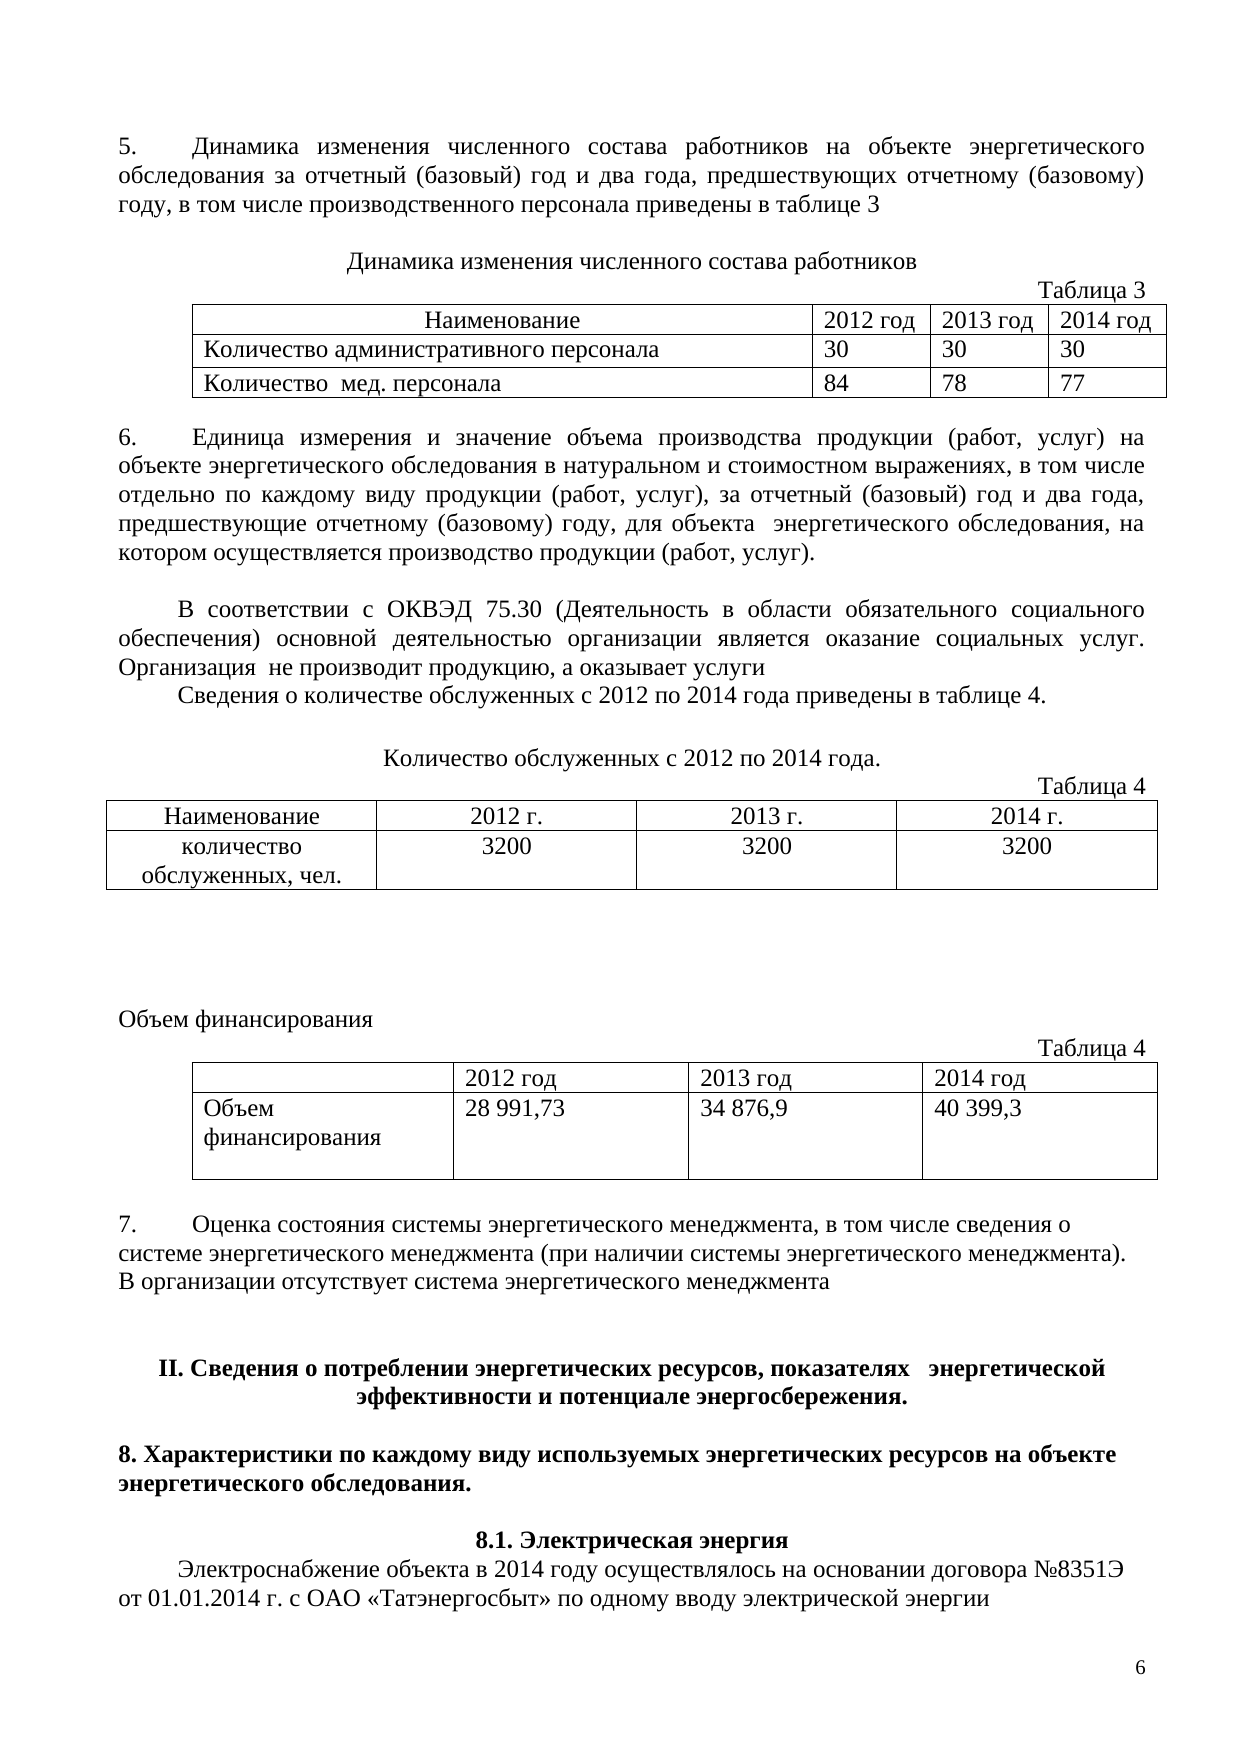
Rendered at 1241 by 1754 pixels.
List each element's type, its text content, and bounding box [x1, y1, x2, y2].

text Сведения о количестве обслуженных с 2012 по 2014 года приведены в таблице 4. [118, 680, 1146, 709]
table_header 2014 год [1049, 305, 1166, 333]
table_cell 30 [931, 335, 1048, 367]
table_cell 84 [813, 368, 930, 397]
text Таблица 4 [118, 771, 1146, 800]
table_cell 34 876,9 [689, 1093, 922, 1179]
text II. Сведения о потреблении энергетических ресурсов, показателях энергетической эффективности и потенциале энергосбережения. [118, 1353, 1146, 1410]
table_cell Количество мед. персонала [193, 368, 812, 397]
table_header 2013 год [931, 305, 1048, 333]
table_cell 40 399,3 [923, 1093, 1157, 1179]
text Объем финансирования [118, 1004, 1146, 1033]
table_header 2013 г. [637, 801, 896, 830]
table_cell Объем финансирования [193, 1093, 453, 1179]
table_header 2014 г. [897, 801, 1157, 830]
table_cell 3200 [377, 831, 636, 888]
text Динамика изменения численного состава работников [118, 246, 1146, 275]
table_cell 30 [1049, 335, 1166, 367]
table_cell 28 991,73 [454, 1093, 688, 1179]
list Динамика изменения численного состава работников на объекте энергетического обследования за отчетный (базовый) год и два года, предшествующих отчетному (базовому) году, в том числе производственного персонала приведены в таблице 3 [118, 131, 1146, 217]
table_cell Количество административного персонала [193, 335, 812, 367]
text В организации отсутствует система энергетического менеджмента [118, 1266, 1146, 1295]
table_cell 3200 [637, 831, 896, 888]
table_header 2012 год [813, 305, 930, 333]
text Таблица 4 [118, 1033, 1146, 1062]
list Единица измерения и значение объема производства продукции (работ, услуг) на объекте энергетического обследования в натуральном и стоимостном выражениях, в том числе отдельно по каждому виду продукции (работ, услуг), за отчетный (базовый) год и два года, предшествующие отчетному (базовому) году, для объекта энергетического обследования, на котором осуществляется производство продукции (работ, услуг). [118, 422, 1146, 565]
table_header 2012 год [454, 1063, 688, 1092]
table_header [193, 1063, 453, 1092]
text Количество обслуженных с 2012 по 2014 года. [118, 743, 1146, 771]
table_header Наименование [193, 305, 812, 333]
table_header 2012 г. [377, 801, 636, 830]
text 8.1. Электрическая энергия [118, 1525, 1146, 1554]
text 7. Оценка состояния системы энергетического менеджмента, в том числе сведения о системе энергетического менеджмента (при наличии системы энергетического менеджмента). [118, 1209, 1146, 1266]
table_cell 30 [813, 335, 930, 367]
table_cell 77 [1049, 368, 1166, 397]
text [118, 1554, 1146, 1611]
text В соответствии с ОКВЭД 75.30 (Деятельность в области обязательного социального обеспечения) основной деятельностью организации является оказание социальных услуг. Организация не производит продукцию, а оказывает услуги [118, 594, 1146, 680]
table_cell 3200 [897, 831, 1157, 888]
list 8. Характеристики по каждому виду используемых энергетических ресурсов на объекте энергетического обследования. [118, 1439, 1146, 1496]
table_header Наименование [107, 801, 376, 830]
table_header 2014 год [923, 1063, 1157, 1092]
table_header 2013 год [689, 1063, 922, 1092]
text Таблица 3 [118, 275, 1146, 304]
table_cell количество обслуженных, чел. [107, 831, 376, 888]
table_cell 78 [931, 368, 1048, 397]
